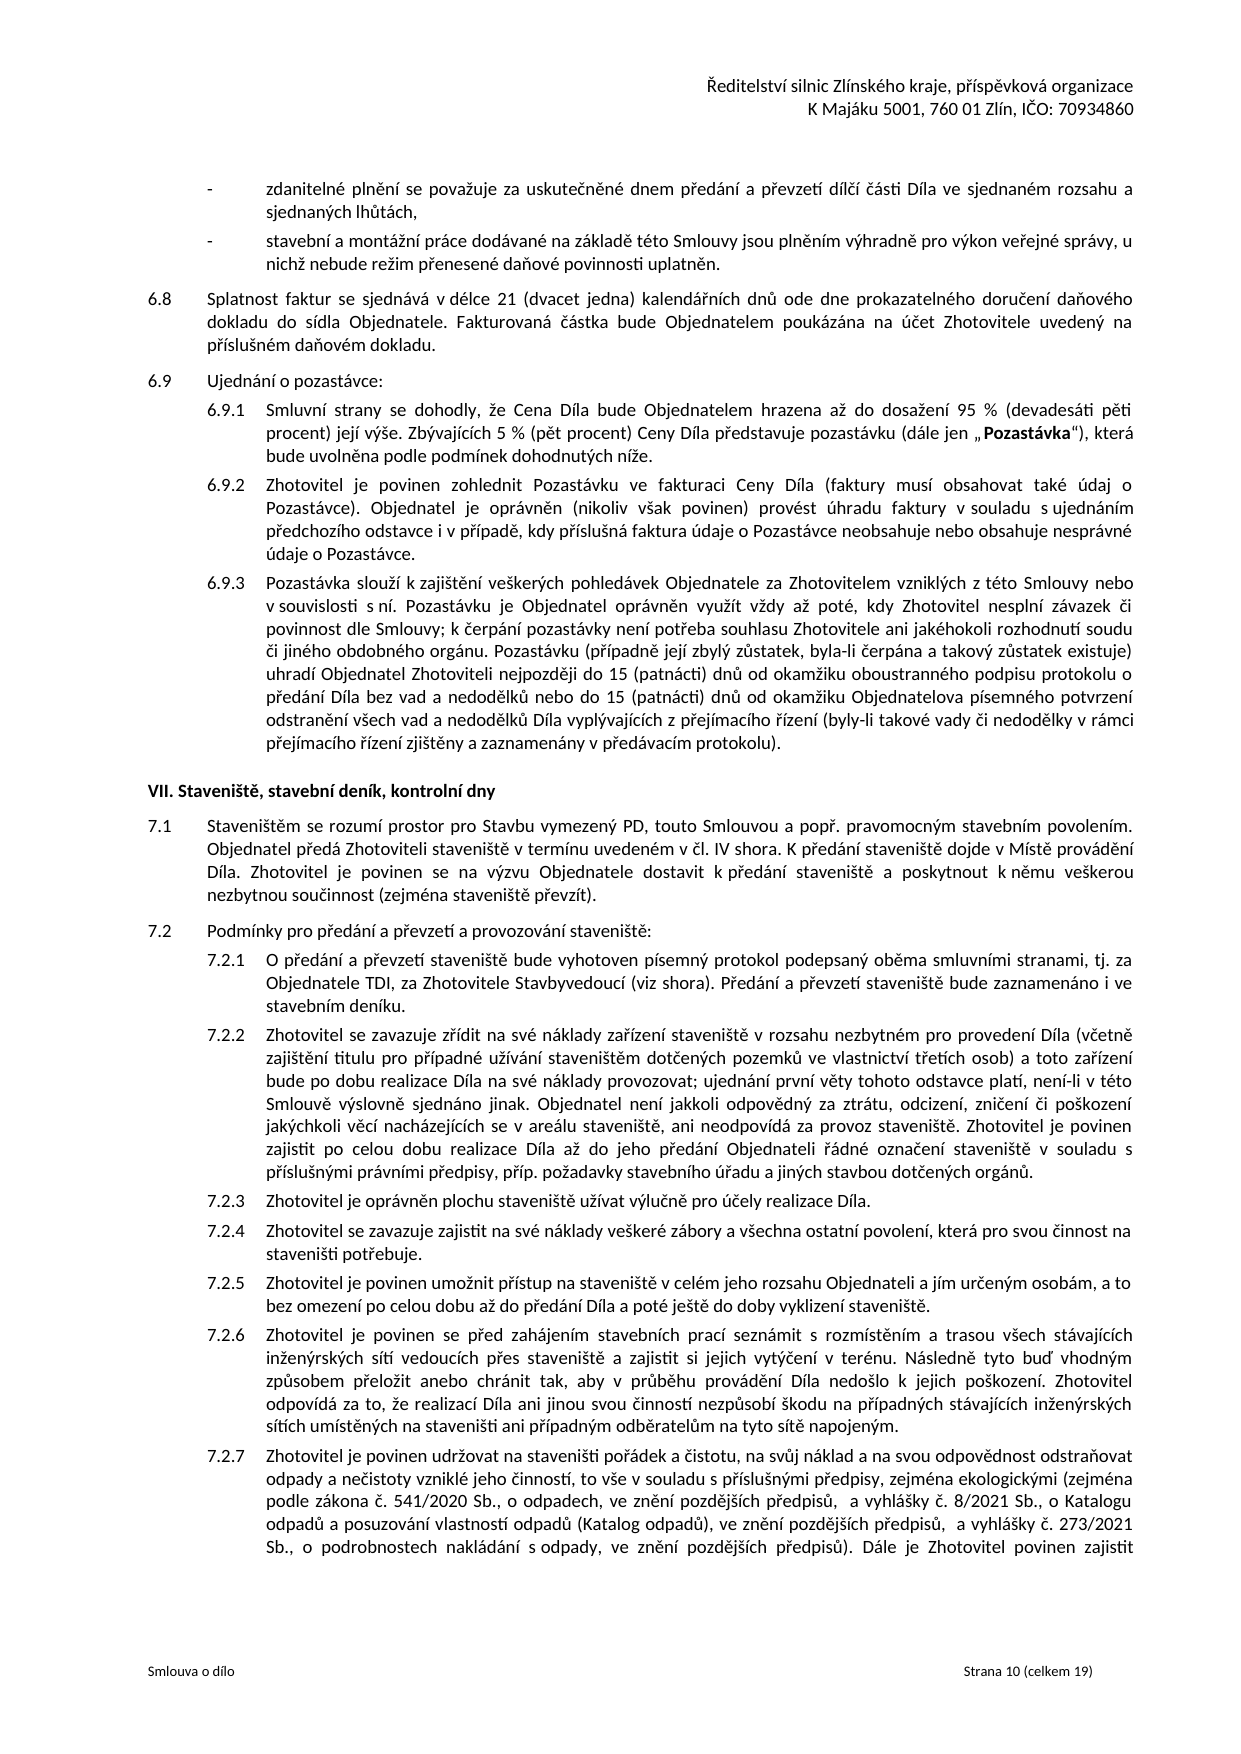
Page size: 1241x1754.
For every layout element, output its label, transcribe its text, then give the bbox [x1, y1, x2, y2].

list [207, 1444, 1134, 1558]
list stavební a montážní práce dodávané na základě této Smlouvy jsou plněním výhradně pro výkon veřejné správy, u nichž nebude režim přenesené daňové povinnosti uplatněn. [207, 229, 1134, 275]
list zdanitelné plnění se považuje za uskutečněné dnem předání a převzetí dílčí části Díla ve sjednaném rozsahu a sjednaných lhůtách, [207, 177, 1134, 223]
list Zhotovitel je povinen zohlednit Pozastávku ve fakturaci Ceny Díla (faktury musí obsahovat také údaj o Pozastávce). Objednatel je oprávněn (nikoliv však povinen) provést úhradu faktury v souladu s ujednáním předchozího odstavce i v případě, kdy příslušná faktura údaje o Pozastávce neobsahuje nebo obsahuje nesprávné údaje o Pozastávce. [207, 473, 1134, 565]
list Zhotovitel se zavazuje zřídit na své náklady zařízení staveniště v rozsahu nezbytném pro provedení Díla (včetně zajištění titulu pro případné užívání staveništěm dotčených pozemků ve vlastnictví třetích osob) a toto zařízení bude po dobu realizace Díla na své náklady provozovat; ujednání první věty tohoto odstavce platí, není-li v této Smlouvě výslovně sjednáno jinak. Objednatel není jakkoli odpovědný za ztrátu, odcizení, zničení či poškození jakýchkoli věcí nacházejících se v areálu staveniště, ani neodpovídá za provoz staveniště. Zhotovitel je povinen zajistit po celou dobu realizace Díla až do jeho předání Objednateli řádné označení staveniště v souladu s příslušnými právními předpisy, příp. požadavky stavebního úřadu a jiných stavbou dotčených orgánů. [207, 1023, 1134, 1183]
list Podmínky pro předání a převzetí a provozování staveniště: [148, 919, 1134, 942]
list Zhotovitel je povinen se před zahájením stavebních prací seznámit s rozmístěním a trasou všech stávajících inženýrských sítí vedoucích přes staveniště a zajistit si jejich vytýčení v terénu. Následně tyto buď vhodným způsobem přeložit anebo chránit tak, aby v průběhu provádění Díla nedošlo k jejich poškození. Zhotovitel odpovídá za to, že realizací Díla ani jinou svou činností nezpůsobí škodu na případných stávajících inženýrských sítích umístěných na staveništi ani případným odběratelům na tyto sítě napojeným. [207, 1323, 1134, 1438]
list Pozastávka slouží k zajištění veškerých pohledávek Objednatele za Zhotovitelem vzniklých z této Smlouvy nebo v souvislosti s ní. Pozastávku je Objednatel oprávněn využít vždy až poté, kdy Zhotovitel nesplní závazek či povinnost dle Smlouvy; k čerpání pozastávky není potřeba souhlasu Zhotovitele ani jakéhokoli rozhodnutí soudu či jiného obdobného orgánu. Pozastávku (případně její zbylý zůstatek, byla-li čerpána a takový zůstatek existuje) uhradí Objednatel Zhotoviteli nejpozději do 15 (patnácti) dnů od okamžiku oboustranného podpisu protokolu o předání Díla bez vad a nedodělků nebo do 15 (patnácti) dnů od okamžiku Objednatelova písemného potvrzení odstranění všech vad a nedodělků Díla vyplývajících z přejímacího řízení (byly-li takové vady či nedodělky v rámci přejímacího řízení zjištěny a zaznamenány v předávacím protokolu). [207, 571, 1134, 754]
text VII. Staveniště, stavební deník, kontrolní dny [148, 779, 1134, 802]
list Zhotovitel se zavazuje zajistit na své náklady veškeré zábory a všechna ostatní povolení, která pro svou činnost na staveništi potřebuje. [207, 1219, 1134, 1265]
list O předání a převzetí staveniště bude vyhotoven písemný protokol podepsaný oběma smluvními stranami, tj. za Objednatele TDI, za Zhotovitele Stavbyvedoucí (viz shora). Předání a převzetí staveniště bude zaznamenáno i ve stavebním deníku. [207, 948, 1134, 1017]
list Splatnost faktur se sjednává v délce 21 (dvacet jedna) kalendářních dnů ode dne prokazatelného doručení daňového dokladu do sídla Objednatele. Fakturovaná částka bude Objednatelem poukázána na účet Zhotovitele uvedený na příslušném daňovém dokladu. [148, 288, 1134, 356]
list Ujednání o pozastávce: [148, 369, 1134, 392]
list Smluvní strany se dohodly, že Cena Díla bude Objednatelem hrazena až do dosažení 95 % (devadesáti pěti procent) její výše. Zbývajících 5 % (pět procent) Ceny Díla představuje pozastávku (dále jen „Pozastávka“), která bude uvolněna podle podmínek dohodnutých níže. [207, 398, 1134, 467]
list Zhotovitel je oprávněn plochu staveniště užívat výlučně pro účely realizace Díla. [207, 1190, 1134, 1213]
list Staveništěm se rozumí prostor pro Stavbu vymezený PD, touto Smlouvou a popř. pravomocným stavebním povolením. Objednatel předá Zhotoviteli staveniště v termínu uvedeném v čl. IV shora. K předání staveniště dojde v Místě provádění Díla. Zhotovitel je povinen se na výzvu Objednatele dostavit k předání staveniště a poskytnout k němu veškerou nezbytnou součinnost (zejména staveniště převzít). [148, 815, 1134, 906]
list Zhotovitel je povinen umožnit přístup na staveniště v celém jeho rozsahu Objednateli a jím určeným osobám, a to bez omezení po celou dobu až do předání Díla a poté ještě do doby vyklizení staveniště. [207, 1271, 1134, 1317]
